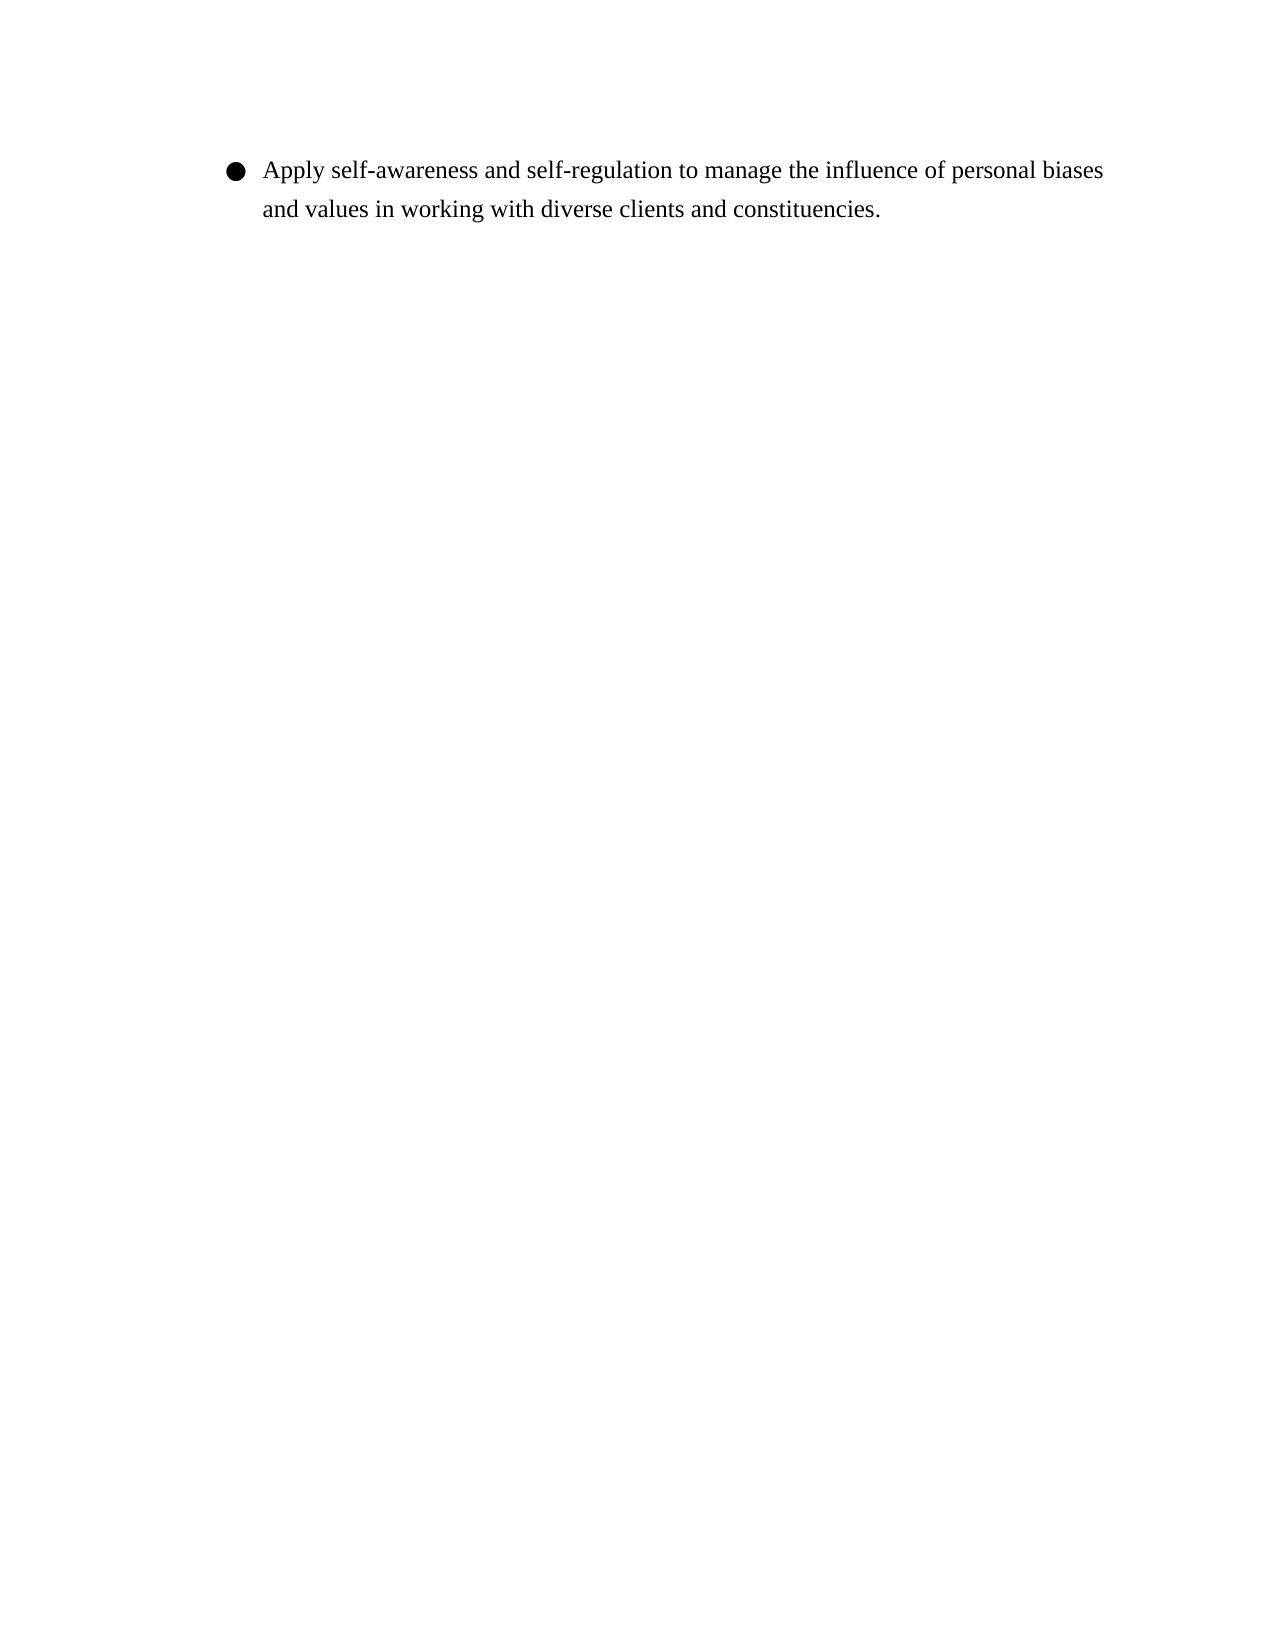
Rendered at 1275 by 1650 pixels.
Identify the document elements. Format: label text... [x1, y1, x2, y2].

list Apply self-awareness and self-regulation to manage the influence of personal biases and values in working with diverse clients and constituencies. [225, 142, 1104, 223]
